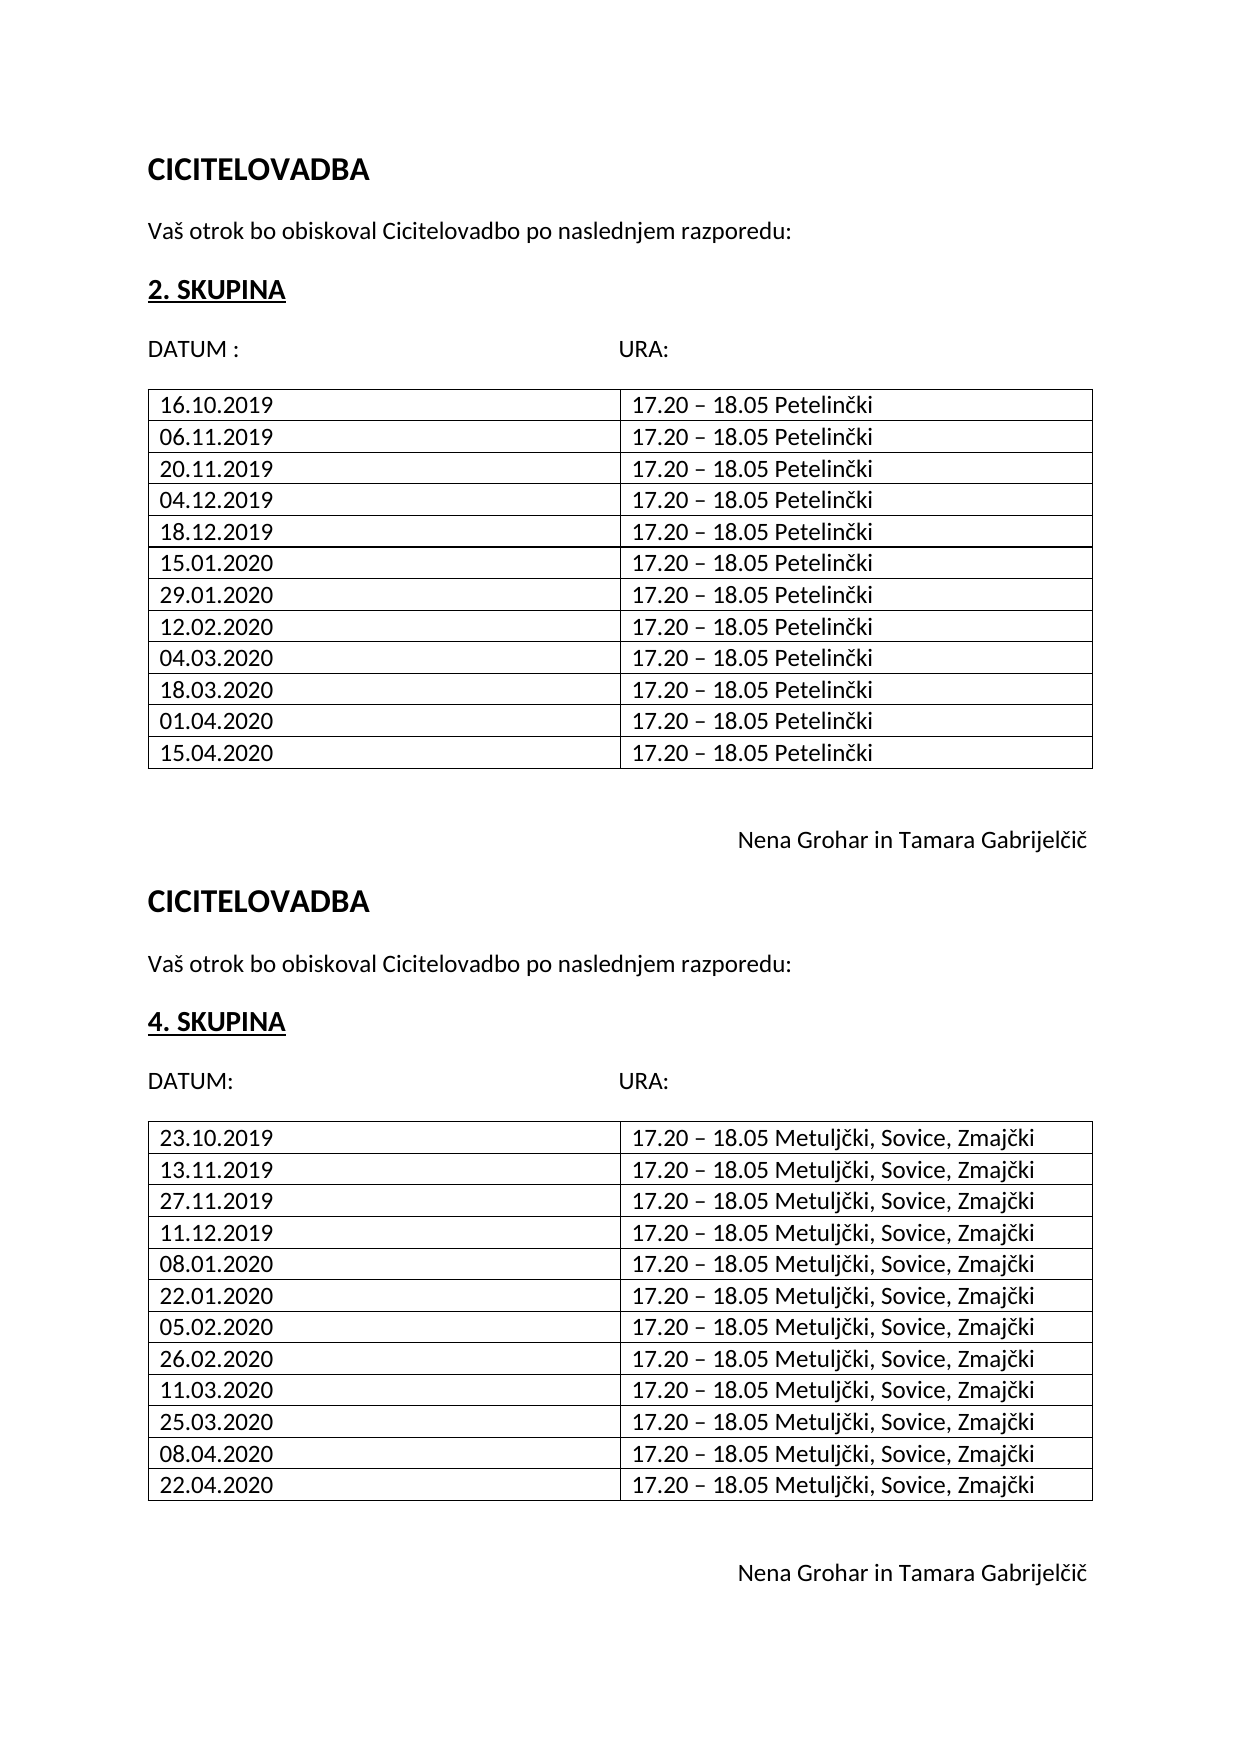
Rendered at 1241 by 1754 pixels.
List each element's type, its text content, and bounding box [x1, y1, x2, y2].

text Nena Grohar in Tamara Gabrijelčič [148, 1557, 1093, 1587]
table_header 23.10.2019 [149, 1122, 620, 1153]
table_cell 17.20 – 18.05 Metuljčki, Sovice, Zmajčki [621, 1217, 1092, 1247]
table_cell 17.20 – 18.05 Metuljčki, Sovice, Zmajčki [621, 1438, 1092, 1468]
table_cell 15.01.2020 [149, 548, 620, 578]
table_cell 27.11.2019 [149, 1185, 620, 1216]
text Vaš otrok bo obiskoval Cicitelovadbo po naslednjem razporedu: [148, 215, 1093, 246]
table_cell 22.04.2020 [149, 1469, 620, 1500]
table_cell 17.20 – 18.05 Petelinčki [621, 737, 1092, 767]
table_cell 17.20 – 18.05 Metuljčki, Sovice, Zmajčki [621, 1154, 1092, 1184]
table_cell 17.20 – 18.05 Petelinčki [621, 421, 1092, 452]
text Nena Grohar in Tamara Gabrijelčič [664, 824, 1093, 855]
table_cell 17.20 – 18.05 Petelinčki [621, 642, 1092, 673]
table_cell 18.12.2019 [149, 516, 620, 546]
table_header 16.10.2019 [149, 390, 620, 420]
table_header 17.20 – 18.05 Petelinčki [621, 390, 1092, 420]
table_cell 17.20 – 18.05 Petelinčki [621, 674, 1092, 704]
table_cell 06.11.2019 [149, 421, 620, 452]
table_cell 11.12.2019 [149, 1217, 620, 1247]
table_cell 17.20 – 18.05 Metuljčki, Sovice, Zmajčki [621, 1406, 1092, 1437]
table_cell 17.20 – 18.05 Petelinčki [621, 611, 1092, 641]
table_cell 17.20 – 18.05 Metuljčki, Sovice, Zmajčki [621, 1343, 1092, 1374]
table_cell 17.20 – 18.05 Metuljčki, Sovice, Zmajčki [621, 1469, 1092, 1500]
table_cell 17.20 – 18.05 Metuljčki, Sovice, Zmajčki [621, 1280, 1092, 1311]
table_cell 17.20 – 18.05 Metuljčki, Sovice, Zmajčki [621, 1185, 1092, 1216]
table_cell 20.11.2019 [149, 453, 620, 483]
text CICITELOVADBA [148, 148, 1093, 188]
table_header 17.20 – 18.05 Metuljčki, Sovice, Zmajčki [621, 1122, 1092, 1153]
table_cell 04.03.2020 [149, 642, 620, 673]
table_cell 17.20 – 18.05 Metuljčki, Sovice, Zmajčki [621, 1312, 1092, 1342]
table_cell 17.20 – 18.05 Petelinčki [621, 705, 1092, 736]
table_cell 04.12.2019 [149, 484, 620, 515]
table_cell 17.20 – 18.05 Petelinčki [621, 453, 1092, 483]
table_cell 17.20 – 18.05 Metuljčki, Sovice, Zmajčki [621, 1375, 1092, 1405]
text CICITELOVADBA [148, 880, 1093, 921]
table_cell 08.04.2020 [149, 1438, 620, 1468]
table_cell 05.02.2020 [149, 1312, 620, 1342]
table_cell 29.01.2020 [149, 579, 620, 609]
table_cell 17.20 – 18.05 Petelinčki [621, 484, 1092, 515]
table_cell 17.20 – 18.05 Petelinčki [621, 579, 1092, 609]
table_cell 15.04.2020 [149, 737, 620, 767]
text 4. SKUPINA [148, 1003, 1093, 1039]
text Vaš otrok bo obiskoval Cicitelovadbo po naslednjem razporedu: [148, 948, 1093, 978]
table_cell 25.03.2020 [149, 1406, 620, 1437]
table_cell 08.01.2020 [149, 1249, 620, 1279]
table_cell 11.03.2020 [149, 1375, 620, 1405]
text DATUM : URA: [148, 333, 1093, 363]
table_cell 17.20 – 18.05 Metuljčki, Sovice, Zmajčki [621, 1249, 1092, 1279]
table_cell 17.20 – 18.05 Petelinčki [621, 548, 1092, 578]
table_cell 12.02.2020 [149, 611, 620, 641]
text DATUM: URA: [148, 1065, 1093, 1096]
table_cell 13.11.2019 [149, 1154, 620, 1184]
table_cell 17.20 – 18.05 Petelinčki [621, 516, 1092, 546]
text 2. SKUPINA [148, 271, 1093, 307]
table_cell 01.04.2020 [149, 705, 620, 736]
table_cell 18.03.2020 [149, 674, 620, 704]
table_cell 22.01.2020 [149, 1280, 620, 1311]
table_cell 26.02.2020 [149, 1343, 620, 1374]
